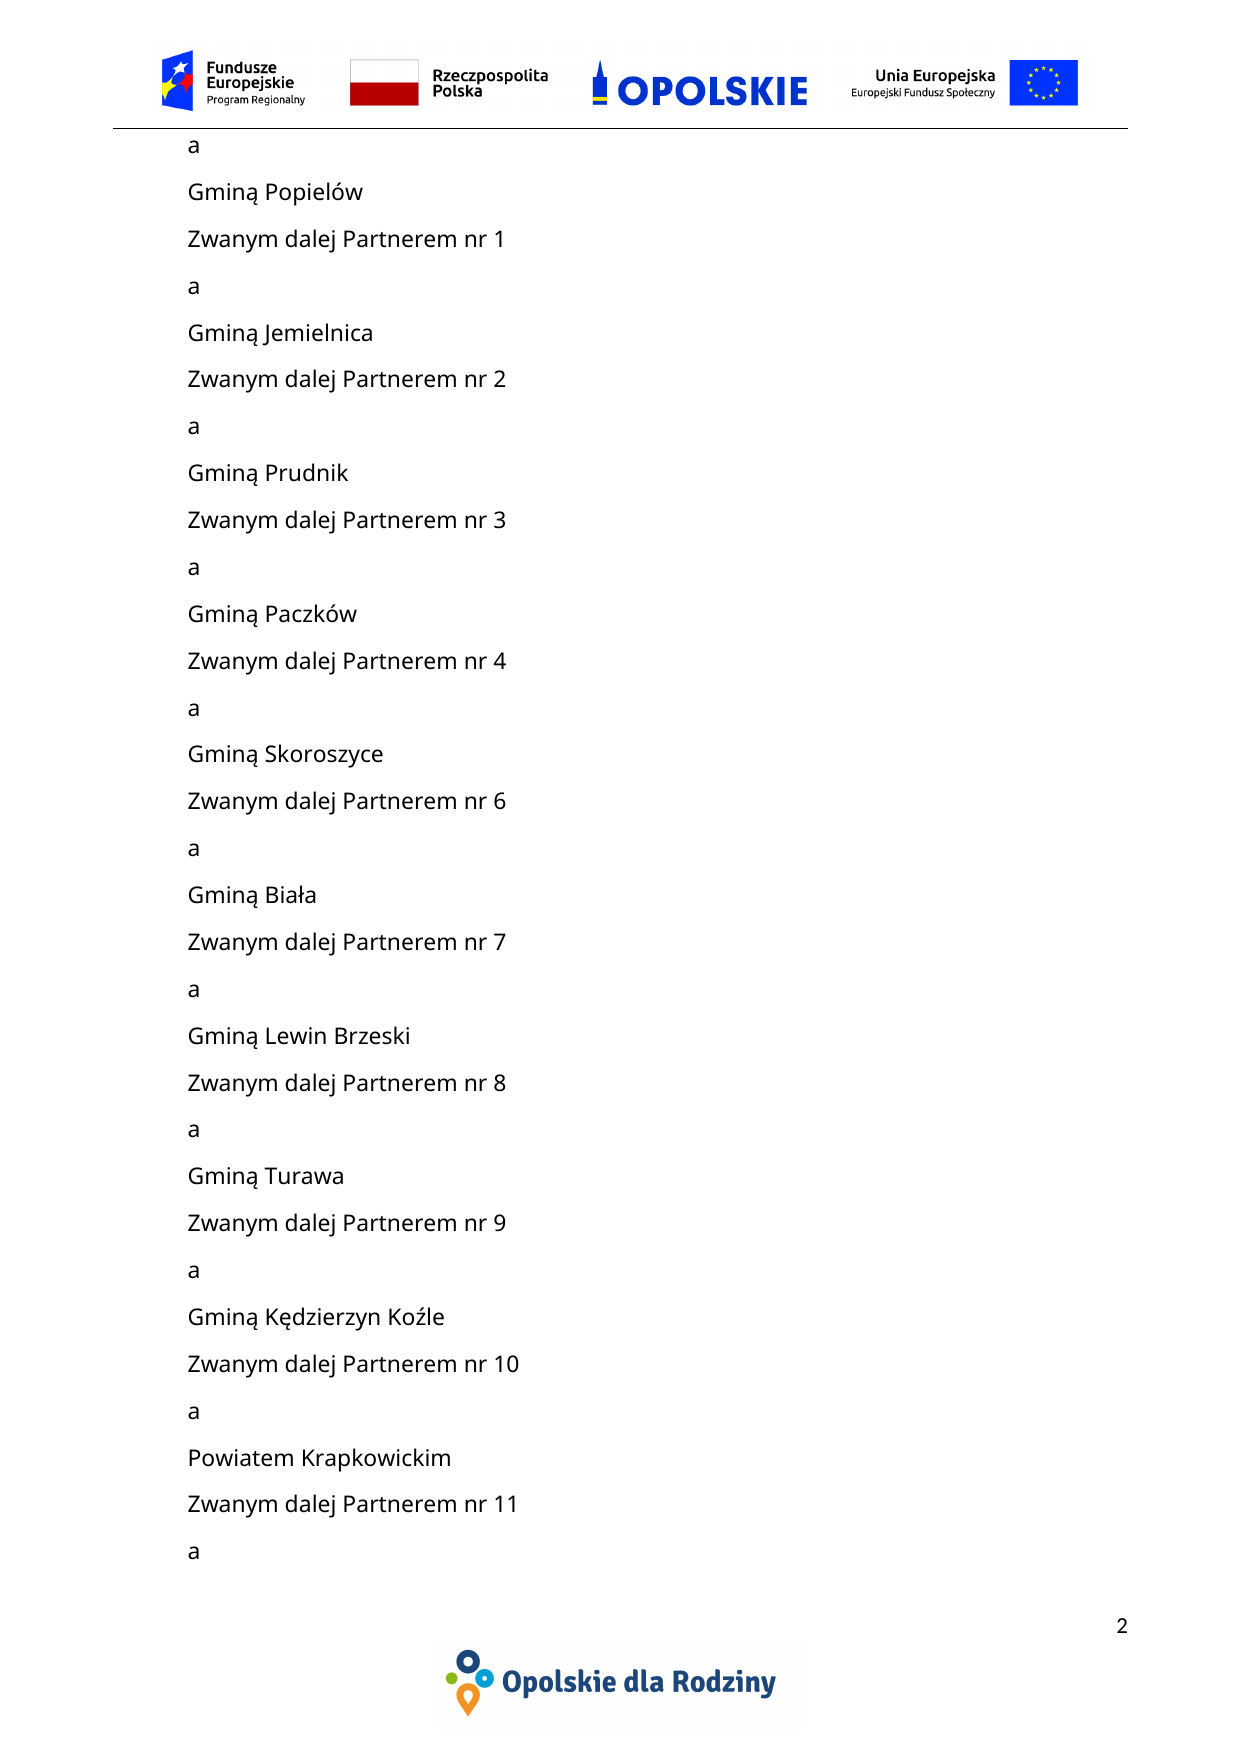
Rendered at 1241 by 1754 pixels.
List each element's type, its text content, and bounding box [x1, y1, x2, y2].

list Gminą Prudnik [187, 457, 1128, 488]
list a [187, 551, 1128, 582]
list Zwanym dalej Partnerem nr 4 [187, 644, 1128, 676]
list Zwanym dalej Partnerem nr 10 [187, 1348, 1128, 1379]
list Zwanym dalej Partnerem nr 11 [187, 1488, 1128, 1519]
list a [187, 1113, 1128, 1144]
list Zwanym dalej Partnerem nr 7 [187, 926, 1128, 957]
list a [187, 269, 1128, 301]
list a [187, 129, 1128, 160]
list Zwanym dalej Partnerem nr 6 [187, 785, 1128, 816]
list a [187, 410, 1128, 441]
list Powiatem Krapkowickim [187, 1441, 1128, 1473]
list Gminą Paczków [187, 598, 1128, 629]
list Zwanym dalej Partnerem nr 3 [187, 504, 1128, 535]
list Gminą Popielów [187, 176, 1128, 207]
list a [187, 1254, 1128, 1285]
list a [187, 691, 1128, 723]
list Gminą Biała [187, 879, 1128, 910]
list Zwanym dalej Partnerem nr 8 [187, 1066, 1128, 1098]
picture [436, 1639, 804, 1731]
list a [187, 832, 1128, 863]
picture [147, 35, 1093, 126]
list Gminą Lewin Brzeski [187, 1019, 1128, 1051]
list Zwanym dalej Partnerem nr 9 [187, 1207, 1128, 1238]
list a [187, 1394, 1128, 1426]
list Gminą Skoroszyce [187, 738, 1128, 769]
list Zwanym dalej Partnerem nr 2 [187, 363, 1128, 394]
list Gminą Kędzierzyn Koźle [187, 1301, 1128, 1332]
list Zwanym dalej Partnerem nr 1 [187, 223, 1128, 254]
list Gminą Jemielnica [187, 316, 1128, 348]
list a [187, 1535, 1128, 1566]
list a [187, 973, 1128, 1004]
list Gminą Turawa [187, 1160, 1128, 1191]
